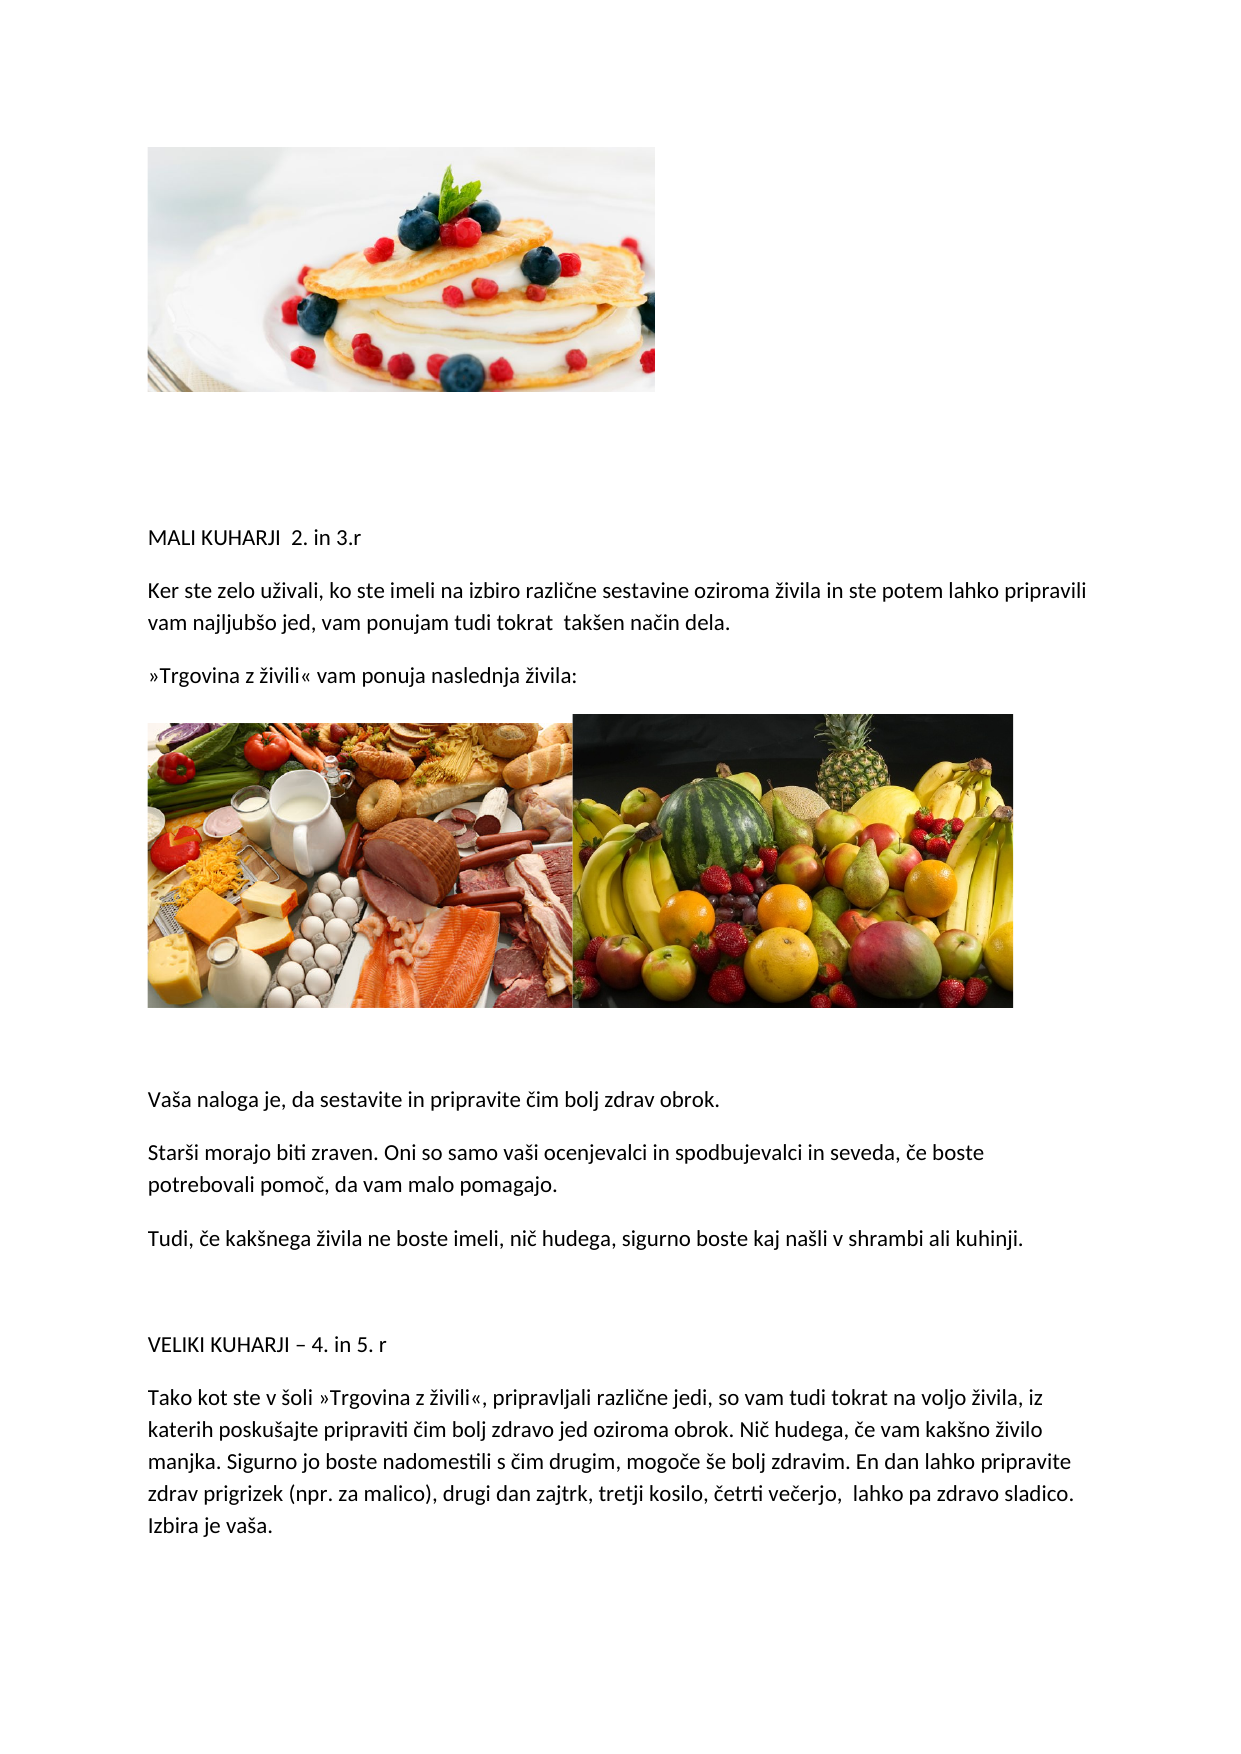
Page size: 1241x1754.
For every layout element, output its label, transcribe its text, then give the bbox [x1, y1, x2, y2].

text Ker ste zelo uživali, ko ste imeli na izbiro različne sestavine oziroma živila in ste potem lahko pripravili vam najljubšo jed, vam ponujam tudi tokrat takšen način dela. [148, 576, 1093, 636]
picture [147, 714, 1014, 1008]
text Starši morajo biti zraven. Oni so samo vaši ocenjevalci in spodbujevalci in seveda, če boste potrebovali pomoč, da vam malo pomagajo. [148, 1138, 1093, 1199]
text VELIKI KUHARJI – 4. in 5. r [148, 1330, 1093, 1358]
text Vaša naloga je, da sestavite in pripravite čim bolj zdrav obrok. [148, 1085, 1093, 1113]
text »Trgovina z živili« vam ponuja naslednja živila: [148, 661, 1093, 689]
text Tudi, če kakšnega živila ne boste imeli, nič hudega, sigurno boste kaj našli v shrambi ali kuhinji. [148, 1224, 1093, 1252]
text Tako kot ste v šoli »Trgovina z živili«, pripravljali različne jedi, so vam tudi tokrat na voljo živila, iz katerih poskušajte pripraviti čim bolj zdravo jed oziroma obrok. Nič hudega, če vam kakšno živilo manjka. Sigurno jo boste nadomestili s čim drugim, mogoče še bolj zdravim. En dan lahko pripravite zdrav prigrizek (npr. za malico), drugi dan zajtrk, tretji kosilo, četrti večerjo, lahko pa zdravo sladico. Izbira je vaša. [148, 1383, 1093, 1539]
picture [147, 147, 655, 392]
text MALI KUHARJI 2. in 3.r [148, 523, 1093, 551]
